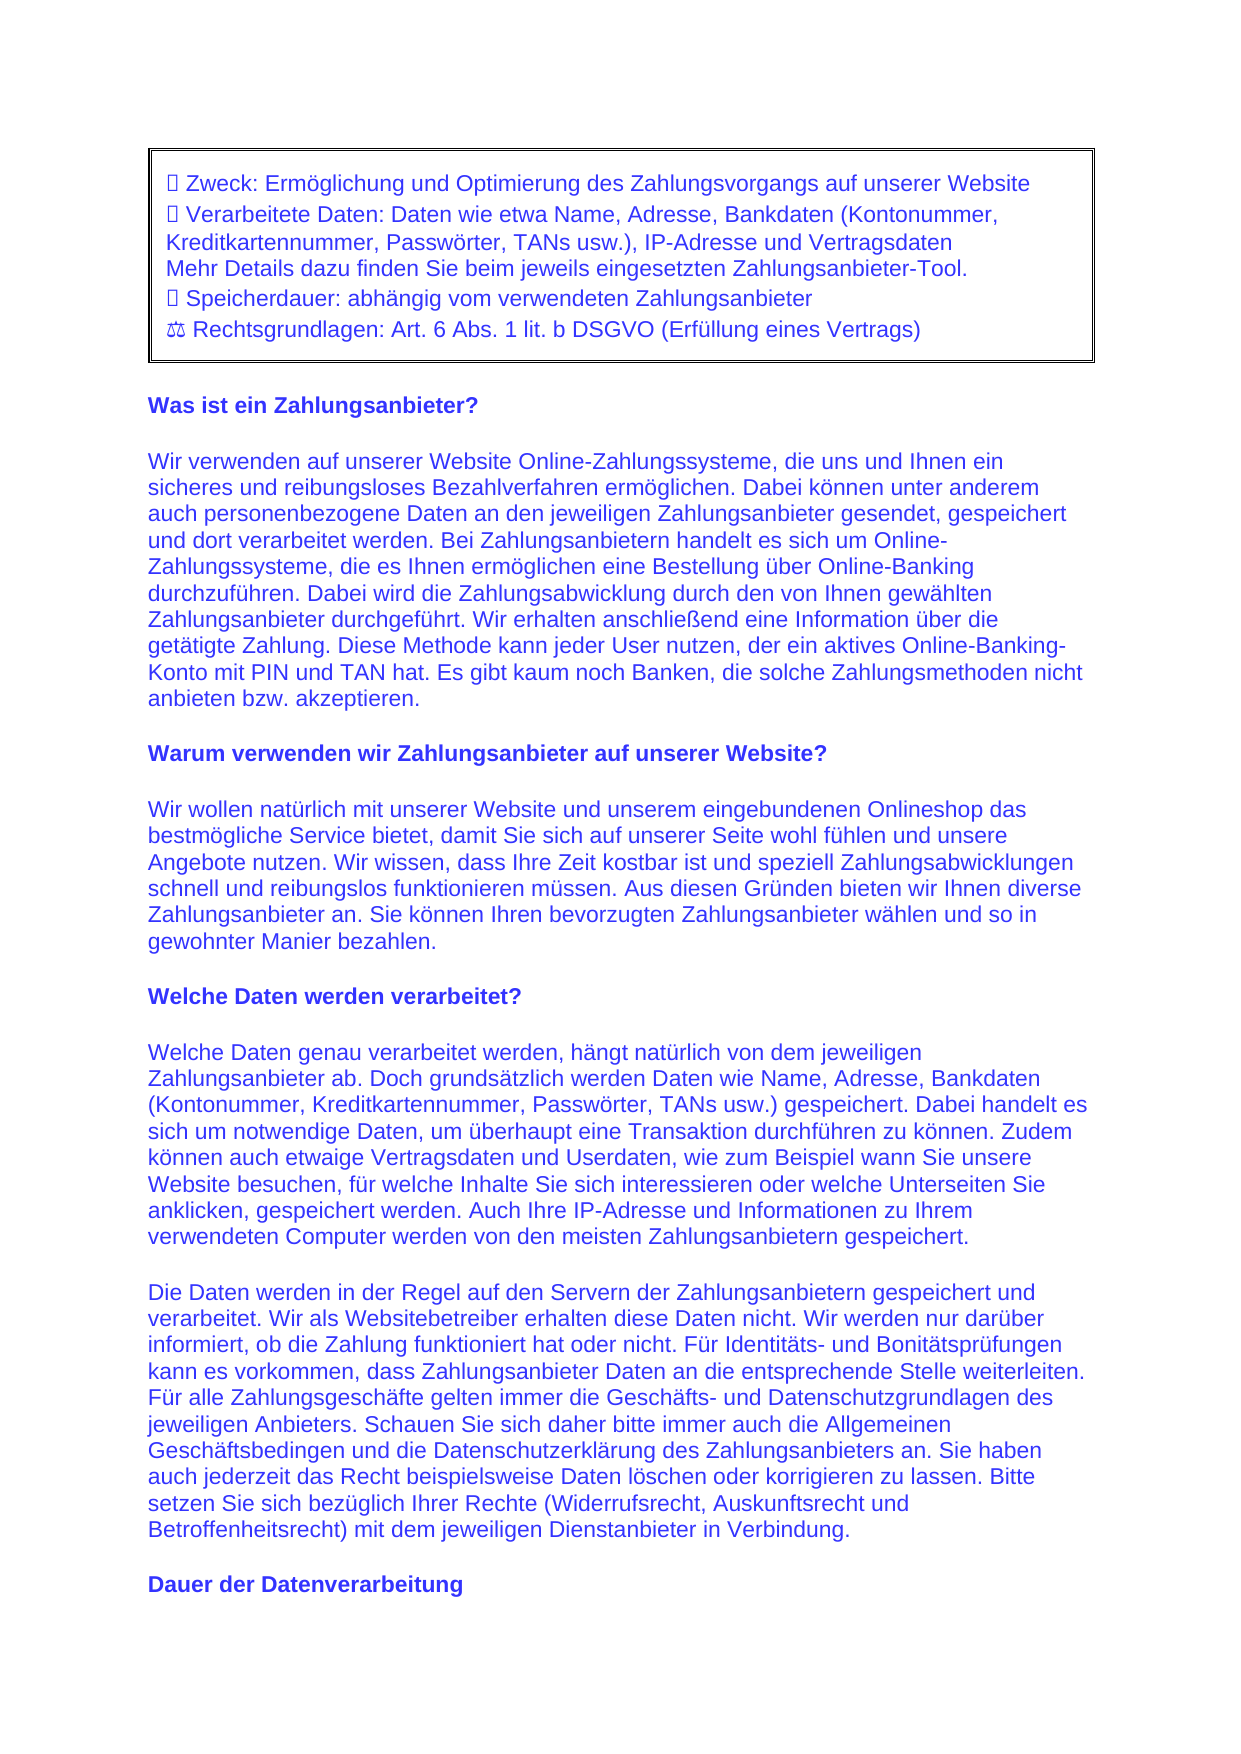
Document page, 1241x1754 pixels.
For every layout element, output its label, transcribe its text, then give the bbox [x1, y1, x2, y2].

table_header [152, 151, 1092, 360]
text Wir verwenden auf unserer Website Online-Zahlungssysteme, die uns und Ihnen ein sicheres und reibungsloses Bezahlverfahren ermöglichen. Dabei können unter anderem auch personenbezogene Daten an den jeweiligen Zahlungsanbieter gesendet, gespeichert und dort verarbeitet werden. Bei Zahlungsanbietern handelt es sich um Online-Zahlungssysteme, die es Ihnen ermöglichen eine Bestellung über Online-Banking durchzuführen. Dabei wird die Zahlungsabwicklung durch den von Ihnen gewählten Zahlungsanbieter durchgeführt. Wir erhalten anschließend eine Information über die getätigte Zahlung. Diese Methode kann jeder User nutzen, der ein aktives Online-Banking-Konto mit PIN und TAN hat. Es gibt kaum noch Banken, die solche Zahlungsmethoden nicht anbieten bzw. akzeptieren. [148, 448, 1093, 711]
text Warum verwenden wir Zahlungsanbieter auf unserer Website? [148, 740, 1093, 767]
text Wir wollen natürlich mit unserer Website und unserem eingebundenen Onlineshop das bestmögliche Service bietet, damit Sie sich auf unserer Seite wohl fühlen und unsere Angebote nutzen. Wir wissen, dass Ihre Zeit kostbar ist und speziell Zahlungsabwicklungen schnell und reibungslos funktionieren müssen. Aus diesen Gründen bieten wir Ihnen diverse Zahlungsanbieter an. Sie können Ihren bevorzugten Zahlungsanbieter wählen und so in gewohnter Manier bezahlen. [148, 796, 1093, 954]
text Dauer der Datenverarbeitung [148, 1571, 1093, 1598]
text Welche Daten werden verarbeitet? [148, 983, 1093, 1009]
text Die Daten werden in der Regel auf den Servern der Zahlungsanbietern gespeichert und verarbeitet. Wir als Websitebetreiber erhalten diese Daten nicht. Wir werden nur darüber informiert, ob die Zahlung funktioniert hat oder nicht. Für Identitäts- und Bonitätsprüfungen kann es vorkommen, dass Zahlungsanbieter Daten an die entsprechende Stelle weiterleiten. Für alle Zahlungsgeschäfte gelten immer die Geschäfts- und Datenschutzgrundlagen des jeweiligen Anbieters. Schauen Sie sich daher bitte immer auch die Allgemeinen Geschäftsbedingen und die Datenschutzerklärung des Zahlungsanbieters an. Sie haben auch jederzeit das Recht beispielsweise Daten löschen oder korrigieren zu lassen. Bitte setzen Sie sich bezüglich Ihrer Rechte (Widerrufsrecht, Auskunftsrecht und Betroffenheitsrecht) mit dem jeweiligen Dienstanbieter in Verbindung. [148, 1279, 1093, 1542]
text Welche Daten genau verarbeitet werden, hängt natürlich von dem jeweiligen Zahlungsanbieter ab. Doch grundsätzlich werden Daten wie Name, Adresse, Bankdaten (Kontonummer, Kreditkartennummer, Passwörter, TANs usw.) gespeichert. Dabei handelt es sich um notwendige Daten, um überhaupt eine Transaktion durchführen zu können. Zudem können auch etwaige Vertragsdaten und Userdaten, wie zum Beispiel wann Sie unsere Website besuchen, für welche Inhalte Sie sich interessieren oder welche Unterseiten Sie anklicken, gespeichert werden. Auch Ihre IP-Adresse und Informationen zu Ihrem verwendeten Computer werden von den meisten Zahlungsanbietern gespeichert. [148, 1039, 1093, 1249]
text Was ist ein Zahlungsanbieter? [148, 392, 1093, 418]
